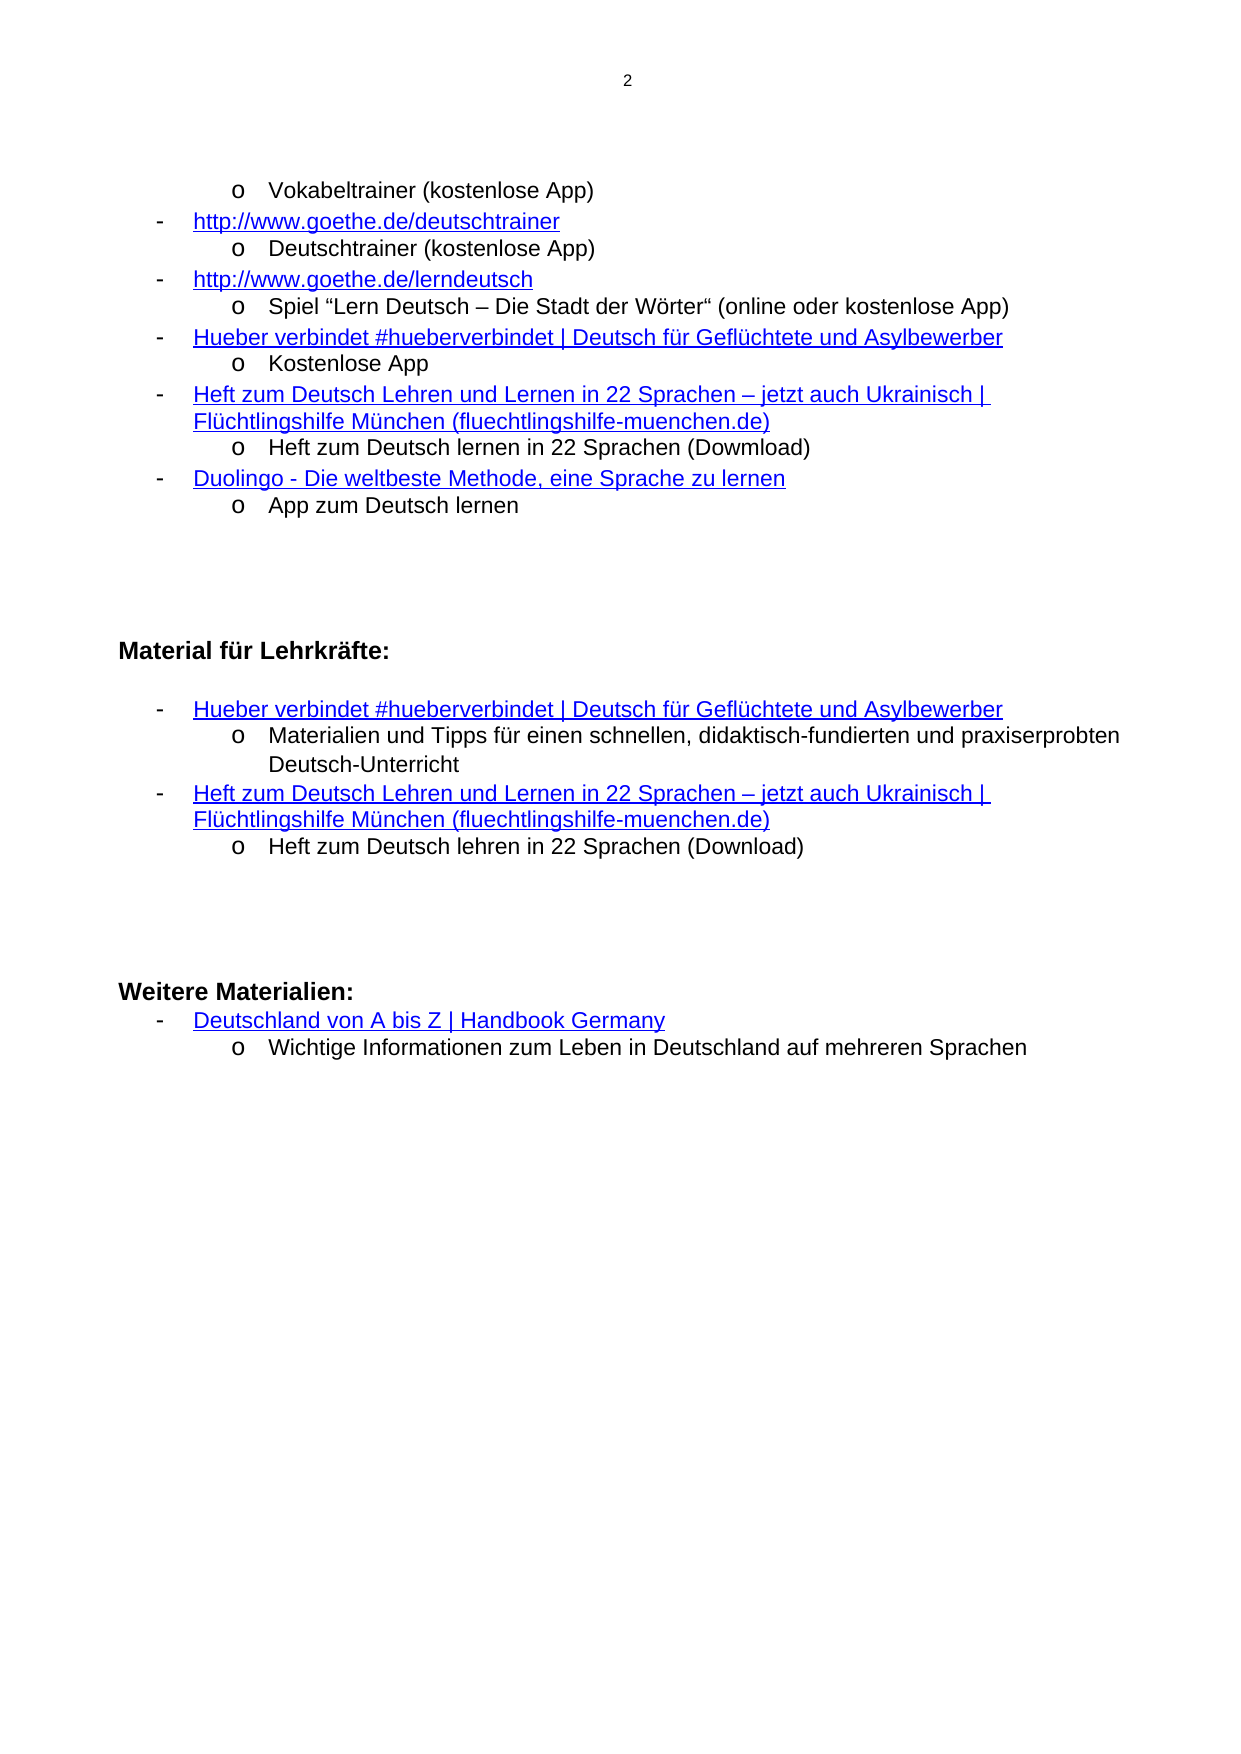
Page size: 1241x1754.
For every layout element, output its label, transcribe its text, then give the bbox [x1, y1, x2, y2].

list Spiel “Lern Deutsch – Die Stadt der Wörter“ (online oder kostenlose App) [231, 293, 1137, 322]
list App zum Deutsch lernen [231, 492, 1137, 521]
list Heft zum Deutsch lernen in 22 Sprachen (Dowmload) [231, 434, 1137, 463]
list Vokabeltrainer (kostenlose App) [231, 177, 1137, 206]
list Materialien und Tipps für einen schnellen, didaktisch-fundierten und praxiserprobten Deutsch-Unterricht [231, 722, 1137, 778]
list Heft zum Deutsch lehren in 22 Sprachen (Download) [231, 833, 1137, 862]
list Hueber verbindet #hueberverbindet | Deutsch für Geflüchtete und Asylbewerber [156, 693, 1137, 722]
list Heft zum Deutsch Lehren und Lernen in 22 Sprachen – jetzt auch Ukrainisch | Flüchtlingshilfe München (fluechtlingshilfe-muenchen.de) [156, 778, 1137, 833]
list Deutschland von A bis Z | Handbook Germany [156, 1005, 1137, 1034]
list Wichtige Informationen zum Leben in Deutschland auf mehreren Sprachen [231, 1034, 1137, 1063]
text Material für Lehrkräfte: [118, 636, 1137, 665]
list Hueber verbindet #hueberverbindet | Deutsch für Geflüchtete und Asylbewerber [156, 322, 1137, 350]
list Deutschtrainer (kostenlose App) [231, 235, 1137, 264]
list Duolingo - Die weltbeste Methode, eine Sprache zu lernen [156, 463, 1137, 492]
text Weitere Materialien: [118, 977, 1137, 1005]
list http://www.goethe.de/lerndeutsch [156, 264, 1137, 293]
list http://www.goethe.de/deutschtrainer [156, 206, 1137, 235]
list Kostenlose App [231, 350, 1137, 379]
list Heft zum Deutsch Lehren und Lernen in 22 Sprachen – jetzt auch Ukrainisch | Flüchtlingshilfe München (fluechtlingshilfe-muenchen.de) [156, 379, 1137, 434]
